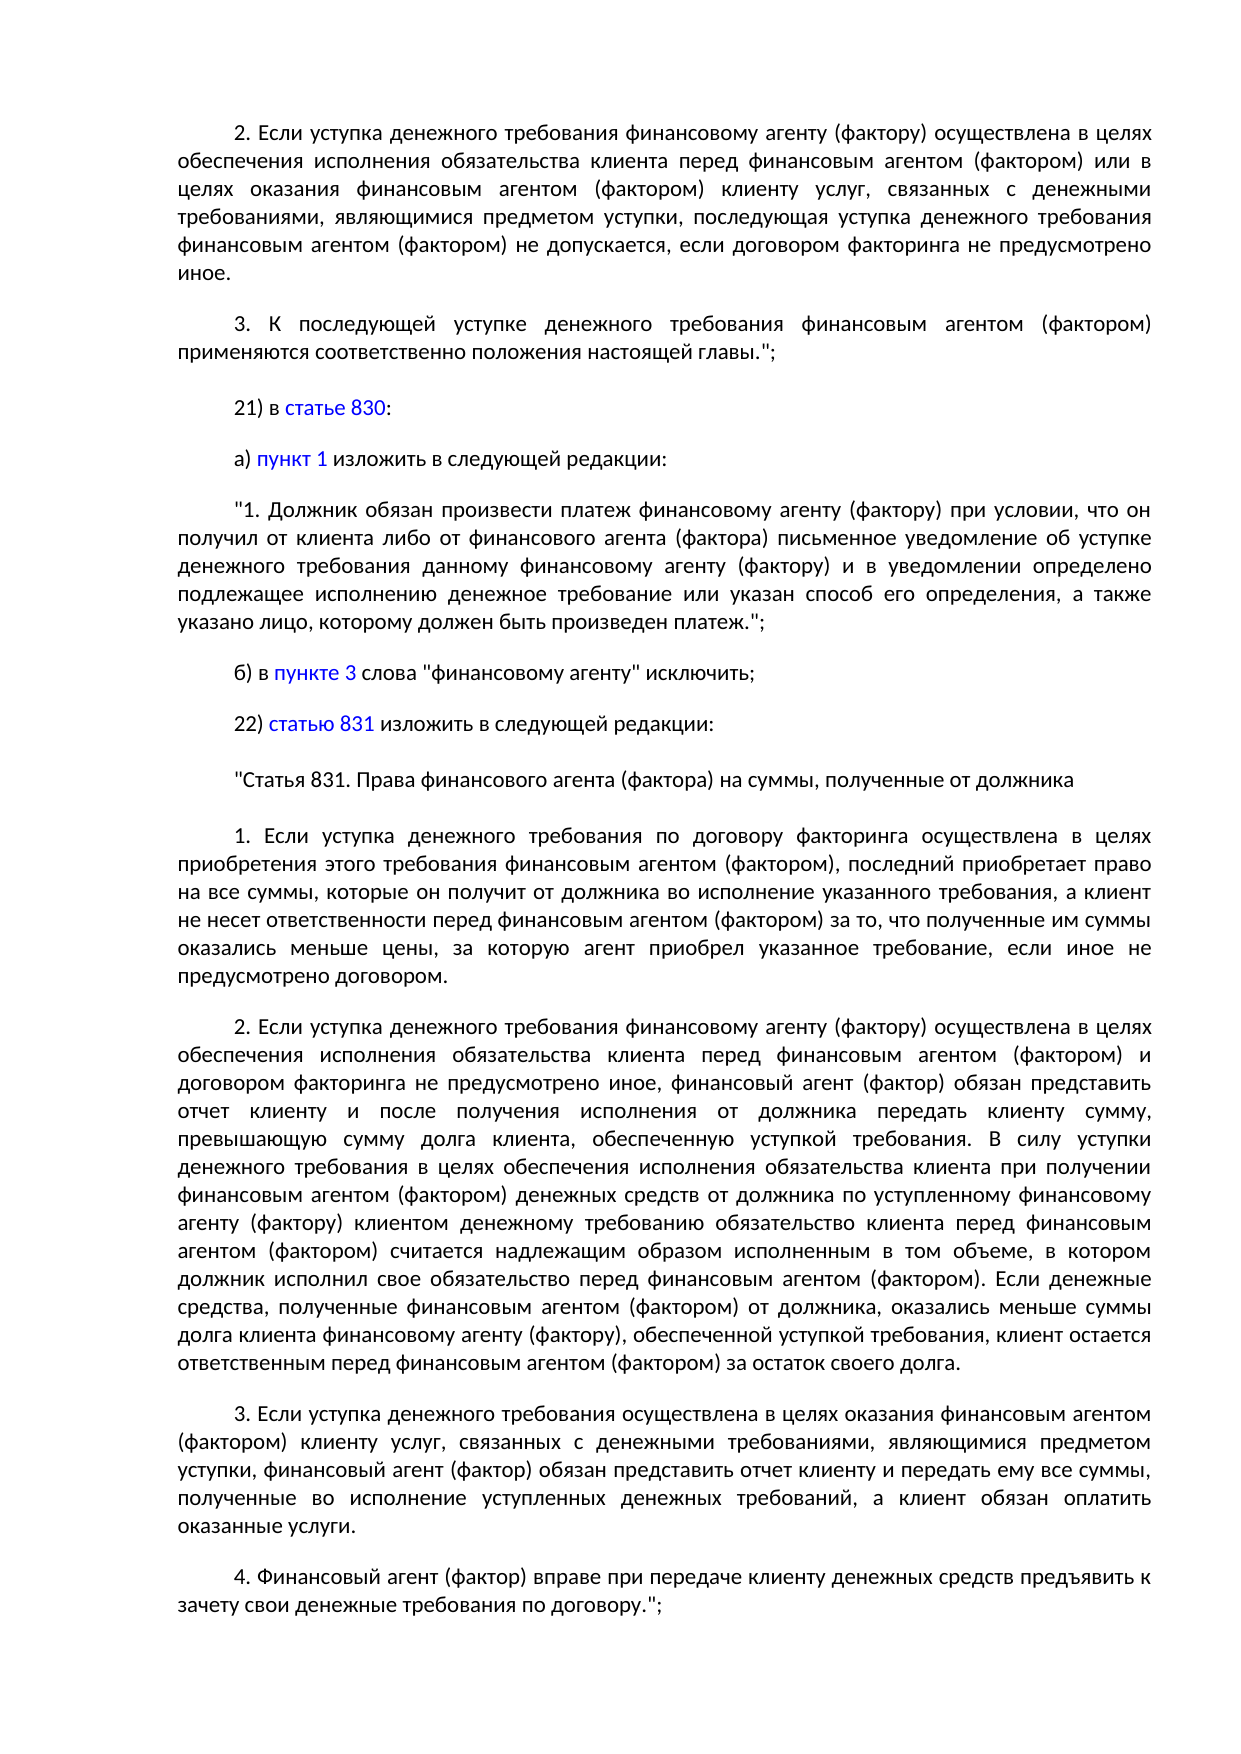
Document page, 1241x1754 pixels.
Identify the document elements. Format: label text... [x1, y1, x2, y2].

text 2. Если уступка денежного требования финансовому агенту (фактору) осуществлена в целях обеспечения исполнения обязательства клиента перед финансовым агентом (фактором) или в целях оказания финансовым агентом (фактором) клиенту услуг, связанных с денежными требованиями, являющимися предметом уступки, последующая уступка денежного требования финансовым агентом (фактором) не допускается, если договором факторинга не предусмотрено иное. [177, 118, 1152, 286]
text 21) в статье 830: [177, 393, 1152, 421]
text 4. Финансовый агент (фактор) вправе при передаче клиенту денежных средств предъявить к зачету свои денежные требования по договору."; [177, 1562, 1152, 1618]
text "1. Должник обязан произвести платеж финансовому агенту (фактору) при условии, что он получил от клиента либо от финансового агента (фактора) письменное уведомление об уступке денежного требования данному финансовому агенту (фактору) и в уведомлении определено подлежащее исполнению денежное требование или указан способ его определения, а также указано лицо, которому должен быть произведен платеж."; [177, 495, 1152, 635]
text 2. Если уступка денежного требования финансовому агенту (фактору) осуществлена в целях обеспечения исполнения обязательства клиента перед финансовым агентом (фактором) и договором факторинга не предусмотрено иное, финансовый агент (фактор) обязан представить отчет клиенту и после получения исполнения от должника передать клиенту сумму, превышающую сумму долга клиента, обеспеченную уступкой требования. В силу уступки денежного требования в целях обеспечения исполнения обязательства клиента при получении финансовым агентом (фактором) денежных средств от должника по уступленному финансовому агенту (фактору) клиентом денежному требованию обязательство клиента перед финансовым агентом (фактором) считается надлежащим образом исполненным в том объеме, в котором должник исполнил свое обязательство перед финансовым агентом (фактором). Если денежные средства, полученные финансовым агентом (фактором) от должника, оказались меньше суммы долга клиента финансовому агенту (фактору), обеспеченной уступкой требования, клиент остается ответственным перед финансовым агентом (фактором) за остаток своего долга. [177, 1012, 1152, 1376]
text б) в пункте 3 слова "финансовому агенту" исключить; [177, 658, 1152, 686]
text "Статья 831. Права финансового агента (фактора) на суммы, полученные от должника [177, 765, 1152, 793]
text 3. К последующей уступке денежного требования финансовым агентом (фактором) применяются соответственно положения настоящей главы."; [177, 309, 1152, 365]
text 22) статью 831 изложить в следующей редакции: [177, 709, 1152, 737]
text а) пункт 1 изложить в следующей редакции: [177, 444, 1152, 472]
text 1. Если уступка денежного требования по договору факторинга осуществлена в целях приобретения этого требования финансовым агентом (фактором), последний приобретает право на все суммы, которые он получит от должника во исполнение указанного требования, а клиент не несет ответственности перед финансовым агентом (фактором) за то, что полученные им суммы оказались меньше цены, за которую агент приобрел указанное требование, если иное не предусмотрено договором. [177, 821, 1152, 989]
text 3. Если уступка денежного требования осуществлена в целях оказания финансовым агентом (фактором) клиенту услуг, связанных с денежными требованиями, являющимися предметом уступки, финансовый агент (фактор) обязан представить отчет клиенту и передать ему все суммы, полученные во исполнение уступленных денежных требований, а клиент обязан оплатить оказанные услуги. [177, 1399, 1152, 1539]
